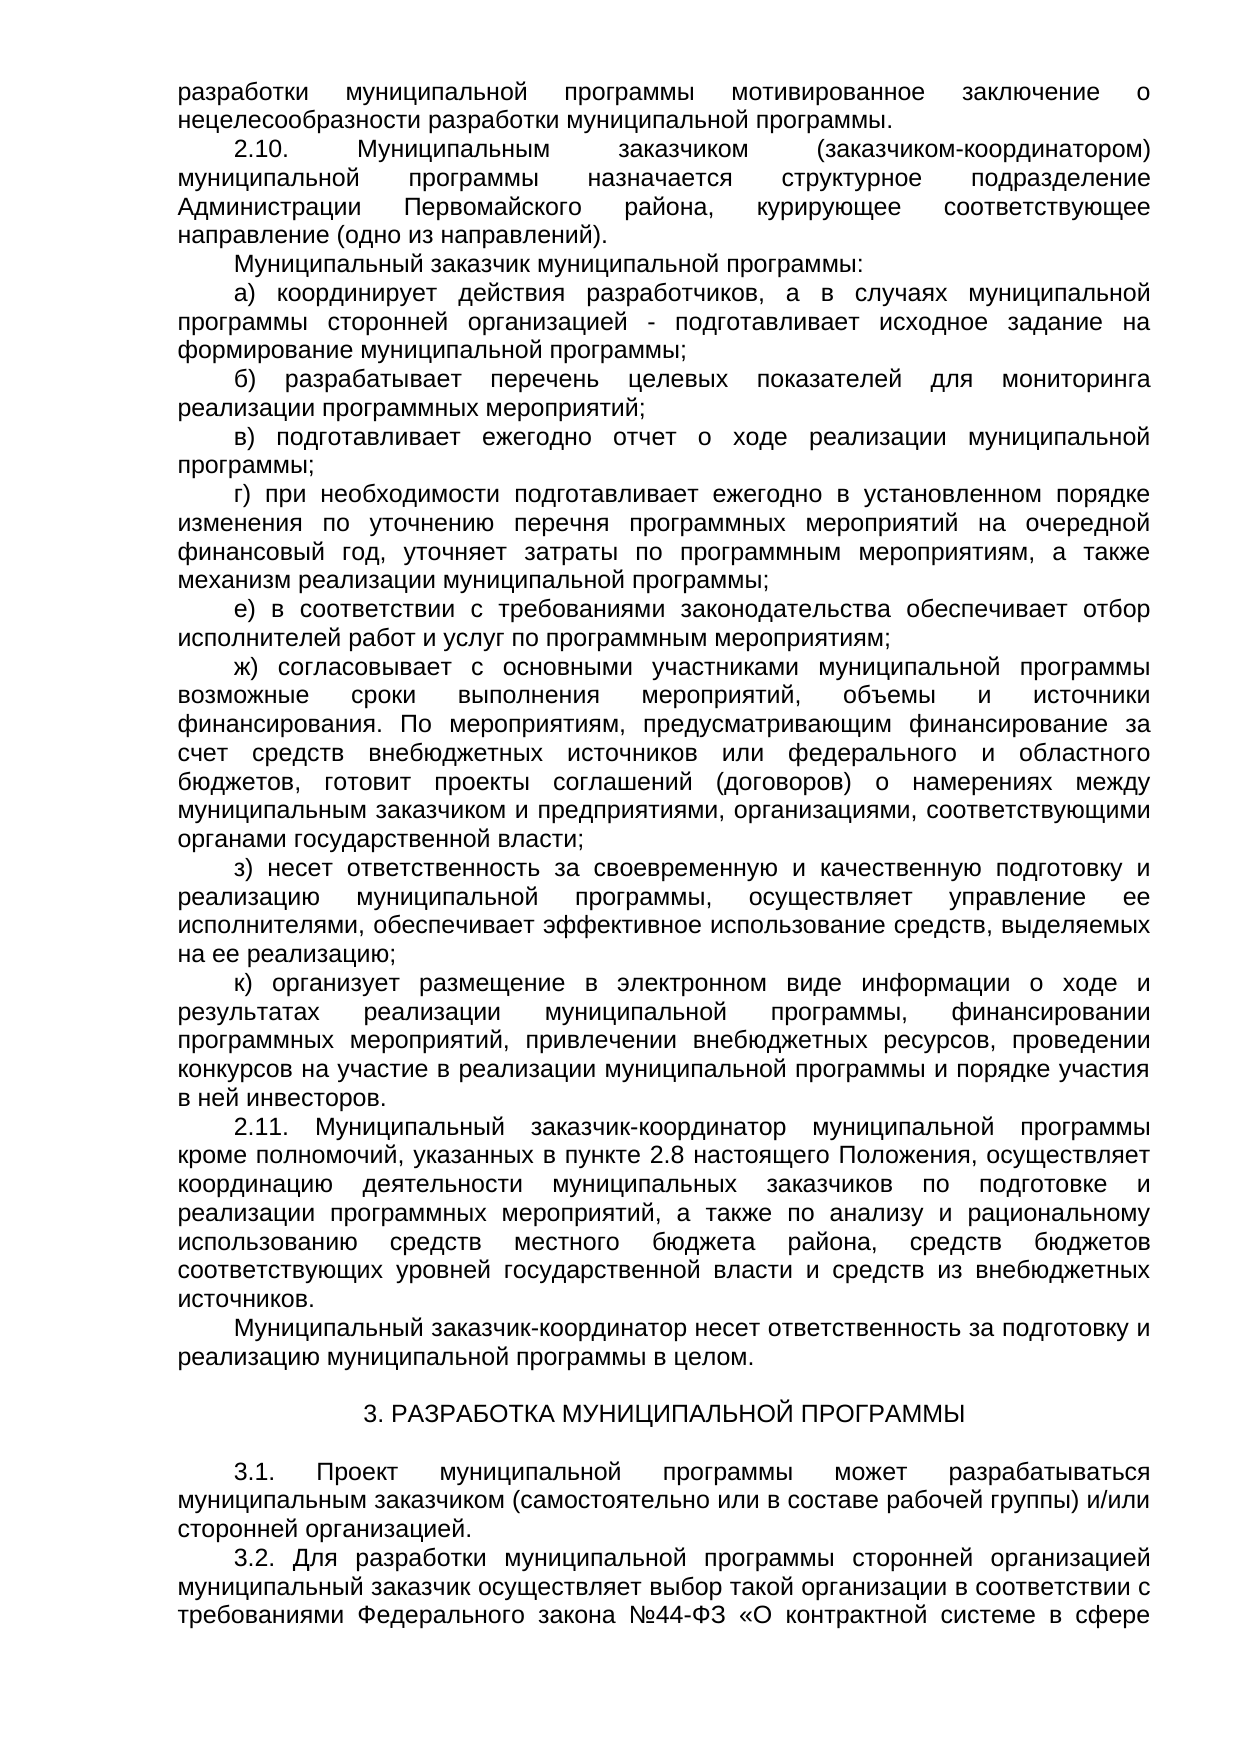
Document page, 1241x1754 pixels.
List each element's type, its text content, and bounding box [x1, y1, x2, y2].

text Муниципальный заказчик муниципальной программы: [177, 249, 1152, 278]
text е) в соответствии с требованиями законодательства обеспечивает отбор исполнителей работ и услуг по программным мероприятиям; [177, 594, 1152, 652]
text з) несет ответственность за своевременную и качественную подготовку и реализацию муниципальной программы, осуществляет управление ее исполнителями, обеспечивает эффективное использование средств, выделяемых на ее реализацию; [177, 853, 1152, 968]
text б) разрабатывает перечень целевых показателей для мониторинга реализации программных мероприятий; [177, 364, 1152, 422]
text г) при необходимости подготавливает ежегодно в установленном порядке изменения по уточнению перечня программных мероприятий на очередной финансовый год, уточняет затраты по программным мероприятиям, а также механизм реализации муниципальной программы; [177, 479, 1152, 594]
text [177, 1543, 1152, 1629]
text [177, 77, 1152, 134]
text а) координирует действия разработчиков, а в случаях муниципальной программы сторонней организацией - подготавливает исходное задание на формирование муниципальной программы; [177, 278, 1152, 364]
text 3.1. Проект муниципальной программы может разрабатываться муниципальным заказчиком (самостоятельно или в составе рабочей группы) и/или сторонней организацией. [177, 1457, 1152, 1543]
text Муниципальный заказчик-координатор несет ответственность за подготовку и реализацию муниципальной программы в целом. [177, 1313, 1152, 1371]
text в) подготавливает ежегодно отчет о ходе реализации муниципальной программы; [177, 422, 1152, 479]
text ж) согласовывает с основными участниками муниципальной программы возможные сроки выполнения мероприятий, объемы и источники финансирования. По мероприятиям, предусматривающим финансирование за счет средств внебюджетных источников или федерального и областного бюджетов, готовит проекты соглашений (договоров) о намерениях между муниципальным заказчиком и предприятиями, организациями, соответствующими органами государственной власти; [177, 652, 1152, 853]
text 2.11. Муниципальный заказчик-координатор муниципальной программы кроме полномочий, указанных в пункте 2.8 настоящего Положения, осуществляет координацию деятельности муниципальных заказчиков по подготовке и реализации программных мероприятий, а также по анализу и рациональному использованию средств местного бюджета района, средств бюджетов соответствующих уровней государственной власти и средств из внебюджетных источников. [177, 1112, 1152, 1313]
text 3. РАЗРАБОТКА МУНИЦИПАЛЬНОЙ ПРОГРАММЫ [177, 1399, 1152, 1428]
text к) организует размещение в электронном виде информации о ходе и результатах реализации муниципальной программы, финансировании программных мероприятий, привлечении внебюджетных ресурсов, проведении конкурсов на участие в реализации муниципальной программы и порядке участия в ней инвесторов. [177, 968, 1152, 1112]
text 2.10. Муниципальным заказчиком (заказчиком-координатором) муниципальной программы назначается структурное подразделение Администрации Первомайского района, курирующее соответствующее направление (одно из направлений). [177, 134, 1152, 249]
